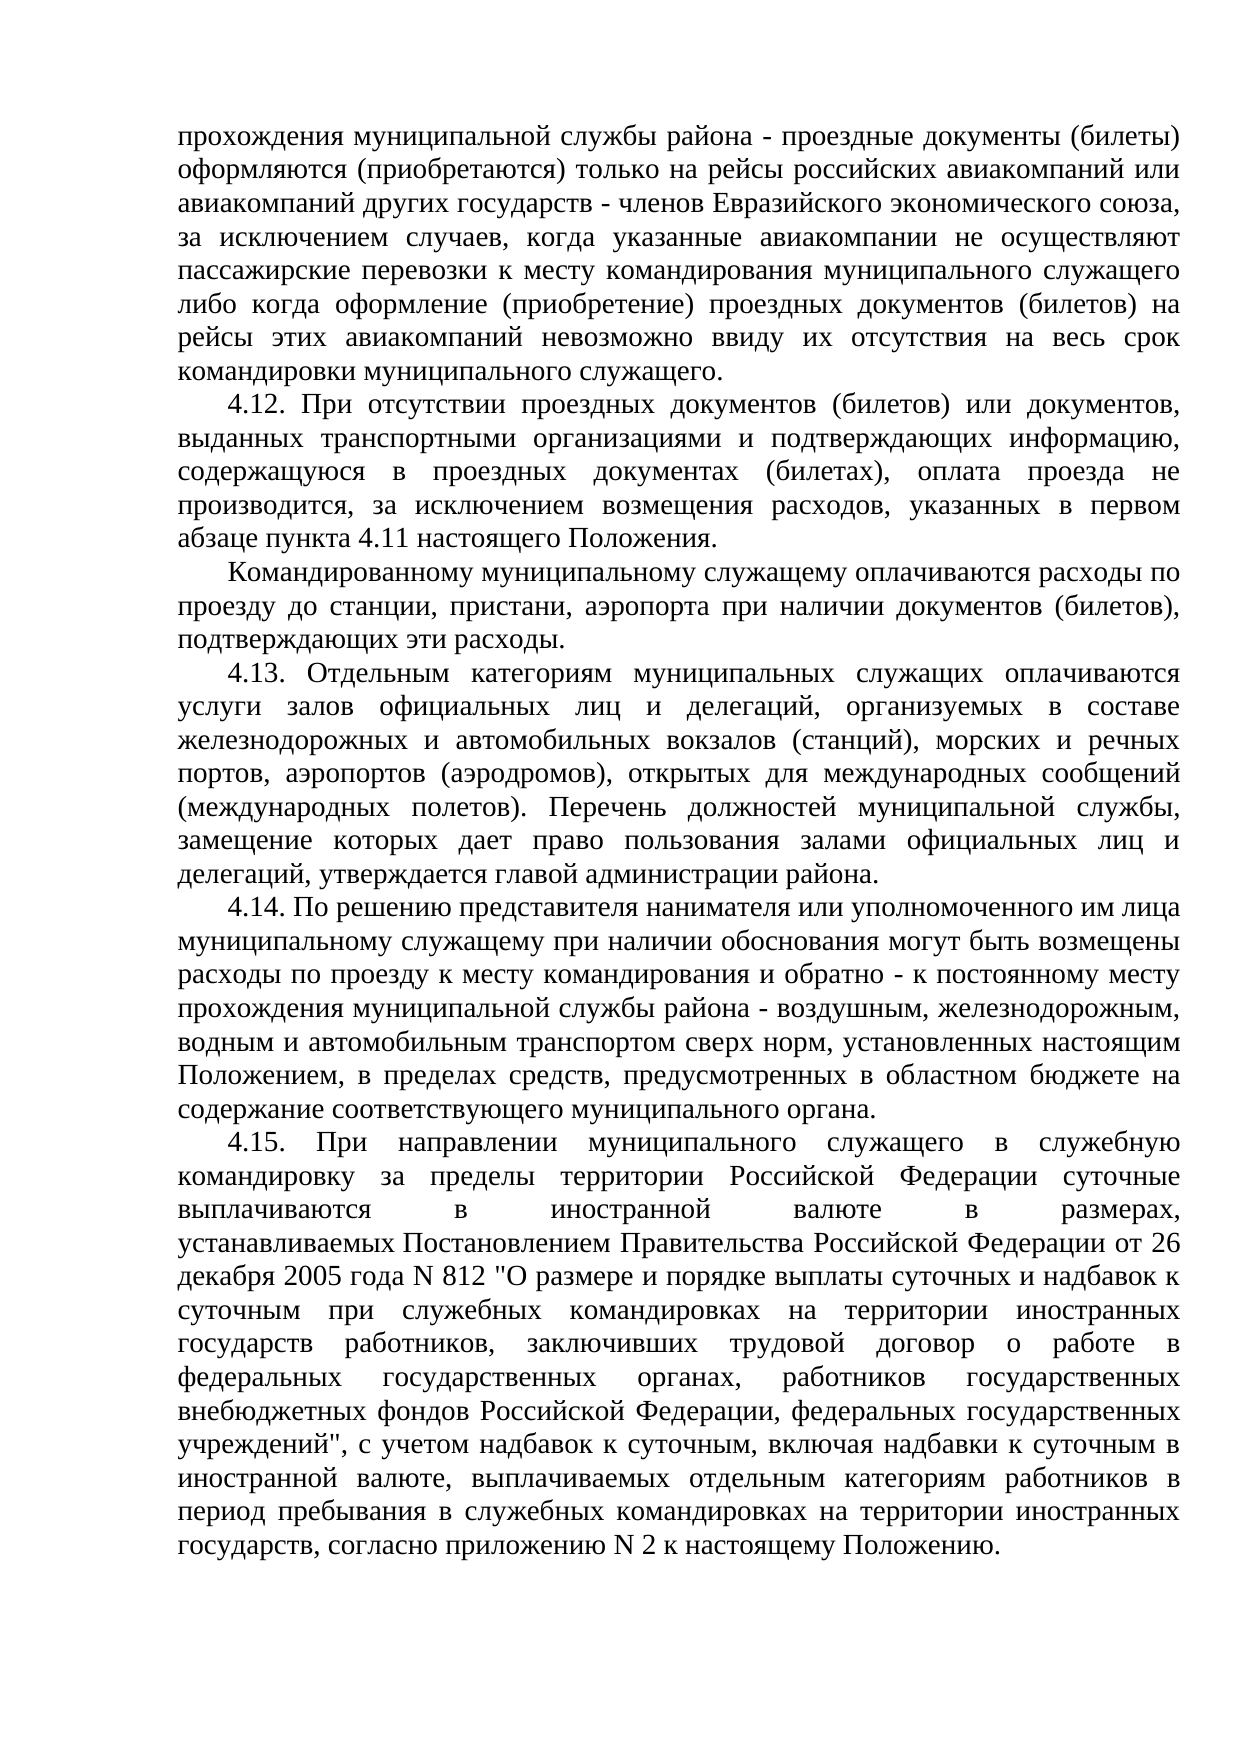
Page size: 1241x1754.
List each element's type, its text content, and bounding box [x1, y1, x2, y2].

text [177, 118, 1181, 386]
text 4.15. При направлении муниципального служащего в служебную командировку за пределы территории Российской Федерации суточные выплачиваются в иностранной валюте в размерах, устанавливаемых Постановлением Правительства Российской Федерации от 26 декабря 2005 года N 812 "О размере и порядке выплаты суточных и надбавок к суточным при служебных командировках на территории иностранных государств работников, заключивших трудовой договор о работе в федеральных государственных органах, работников государственных внебюджетных фондов Российской Федерации, федеральных государственных учреждений", с учетом надбавок к суточным, включая надбавки к суточным в иностранной валюте, выплачиваемых отдельным категориям работников в период пребывания в служебных командировках на территории иностранных государств, согласно приложению N 2 к настоящему Положению. [177, 1124, 1181, 1560]
text 4.13. Отдельным категориям муниципальных служащих оплачиваются услуги залов официальных лиц и делегаций, организуемых в составе железнодорожных и автомобильных вокзалов (станций), морских и речных портов, аэропортов (аэродромов), открытых для международных сообщений (международных полетов). Перечень должностей муниципальной службы, замещение которых дает право пользования залами официальных лиц и делегаций, утверждается главой администрации района. [177, 655, 1181, 889]
text Командированному муниципальному служащему оплачиваются расходы по проезду до станции, пристани, аэропорта при наличии документов (билетов), подтверждающих эти расходы. [177, 554, 1181, 655]
text 4.14. По решению представителя нанимателя или уполномоченного им лица муниципальному служащему при наличии обоснования могут быть возмещены расходы по проезду к месту командирования и обратно - к постоянному месту прохождения муниципальной службы района - воздушным, железнодорожным, водным и автомобильным транспортом сверх норм, установленных настоящим Положением, в пределах средств, предусмотренных в областном бюджете на содержание соответствующего муниципального органа. [177, 889, 1181, 1124]
text 4.12. При отсутствии проездных документов (билетов) или документов, выданных транспортными организациями и подтверждающих информацию, содержащуюся в проездных документах (билетах), оплата проезда не производится, за исключением возмещения расходов, указанных в первом абзаце пункта 4.11 настоящего Положения. [177, 386, 1181, 554]
